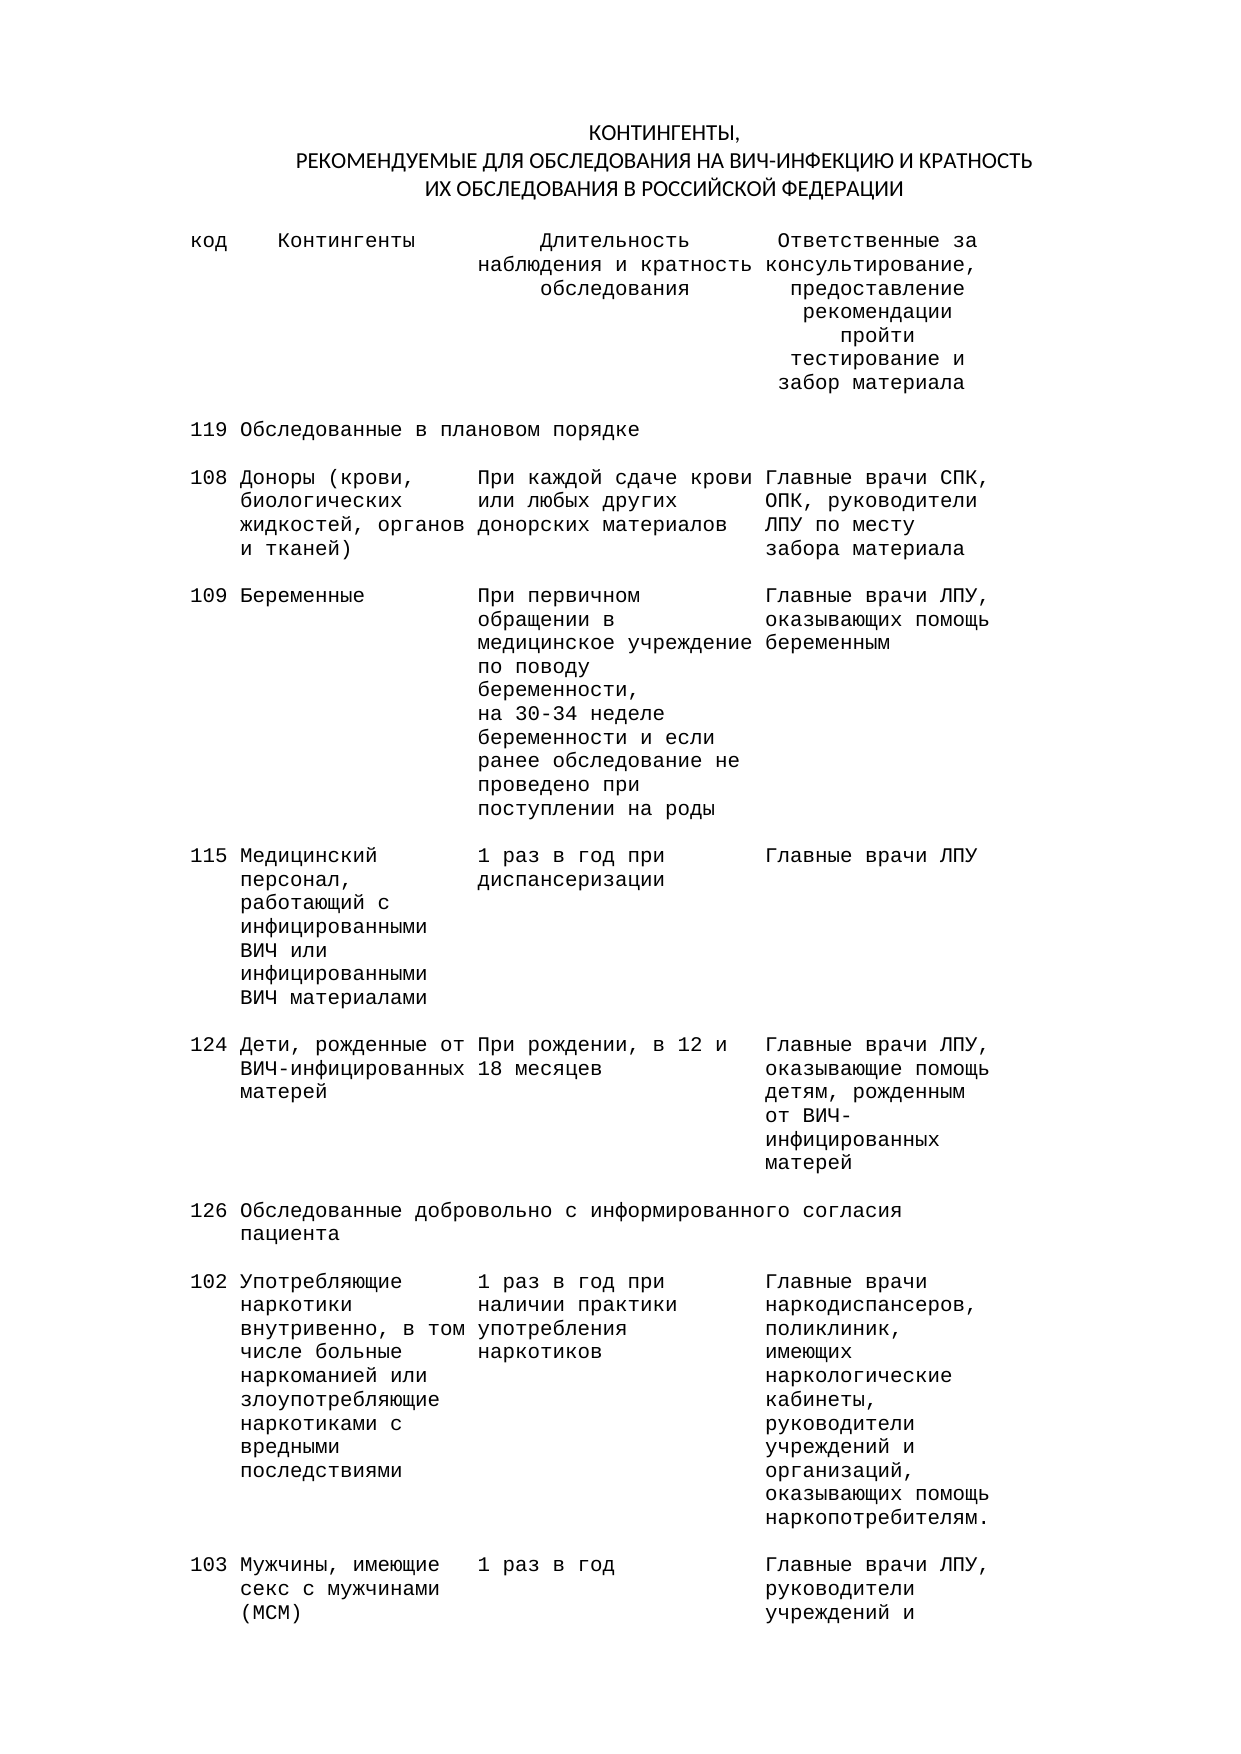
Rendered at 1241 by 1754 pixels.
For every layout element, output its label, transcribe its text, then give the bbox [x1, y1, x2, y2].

text матерей [177, 1152, 1152, 1176]
text биологических или любых других ОПК, руководители [177, 490, 1152, 514]
text числе больные наркотиков имеющих [177, 1342, 1152, 1365]
text пройти [177, 325, 1152, 348]
text обращении в оказывающих помощь [177, 608, 1152, 632]
text персонал, диспансеризации [177, 869, 1152, 892]
text ранее обследование не [177, 750, 1152, 774]
text по поводу [177, 656, 1152, 679]
text КОНТИНГЕНТЫ, [177, 118, 1152, 146]
text ВИЧ материалами [177, 987, 1152, 1011]
text 102 Употребляющие 1 раз в год при Главные врачи [177, 1271, 1152, 1294]
text пациента [177, 1223, 1152, 1247]
text последствиями организаций, [177, 1460, 1152, 1483]
text внутривенно, в том употребления поликлиник, [177, 1318, 1152, 1342]
text наркоманией или наркологические [177, 1365, 1152, 1389]
text ВИЧ-инфицированных 18 месяцев оказывающие помощь [177, 1058, 1152, 1081]
text наблюдения и кратность консультирование, [177, 254, 1152, 277]
text 115 Медицинский 1 раз в год при Главные врачи ЛПУ [177, 845, 1152, 869]
text инфицированными [177, 963, 1152, 987]
text код Контингенты Длительность Ответственные за [177, 230, 1152, 254]
text инфицированными [177, 916, 1152, 939]
text тестирование и [177, 348, 1152, 372]
text 119 Обследованные в плановом порядке [177, 419, 1152, 443]
text беременности, [177, 679, 1152, 703]
text 124 Дети, рожденные от При рождении, в 12 и Главные врачи ЛПУ, [177, 1034, 1152, 1058]
text и тканей) забора материала [177, 538, 1152, 561]
text 108 Доноры (крови, При каждой сдаче крови Главные врачи СПК, [177, 467, 1152, 490]
text 126 Обследованные добровольно с информированного согласия [177, 1200, 1152, 1223]
text беременности и если [177, 727, 1152, 750]
text работающий с [177, 892, 1152, 916]
text 109 Беременные При первичном Главные врачи ЛПУ, [177, 585, 1152, 608]
text поступлении на роды [177, 798, 1152, 821]
text наркотики наличии практики наркодиспансеров, [177, 1294, 1152, 1318]
text рекомендации [177, 301, 1152, 325]
text наркотиками с руководители [177, 1412, 1152, 1436]
text на 30-34 неделе [177, 703, 1152, 727]
text (МСМ) учреждений и [177, 1602, 1152, 1625]
text забор материала [177, 372, 1152, 396]
text наркопотребителям. [177, 1507, 1152, 1531]
text 103 Мужчины, имеющие 1 раз в год Главные врачи ЛПУ, [177, 1554, 1152, 1578]
text секс с мужчинами руководители [177, 1578, 1152, 1602]
text РЕКОМЕНДУЕМЫЕ ДЛЯ ОБСЛЕДОВАНИЯ НА ВИЧ-ИНФЕКЦИЮ И КРАТНОСТЬ [177, 146, 1152, 174]
text от ВИЧ- [177, 1105, 1152, 1129]
text ИХ ОБСЛЕДОВАНИЯ В РОССИЙСКОЙ ФЕДЕРАЦИИ [177, 174, 1152, 202]
text вредными учреждений и [177, 1436, 1152, 1460]
text медицинское учреждение беременным [177, 632, 1152, 656]
text обследования предоставление [177, 277, 1152, 301]
text ВИЧ или [177, 939, 1152, 963]
text жидкостей, органов донорских материалов ЛПУ по месту [177, 514, 1152, 538]
text проведено при [177, 774, 1152, 798]
text инфицированных [177, 1129, 1152, 1152]
text оказывающих помощь [177, 1483, 1152, 1507]
text злоупотребляющие кабинеты, [177, 1389, 1152, 1412]
text матерей детям, рожденным [177, 1081, 1152, 1105]
